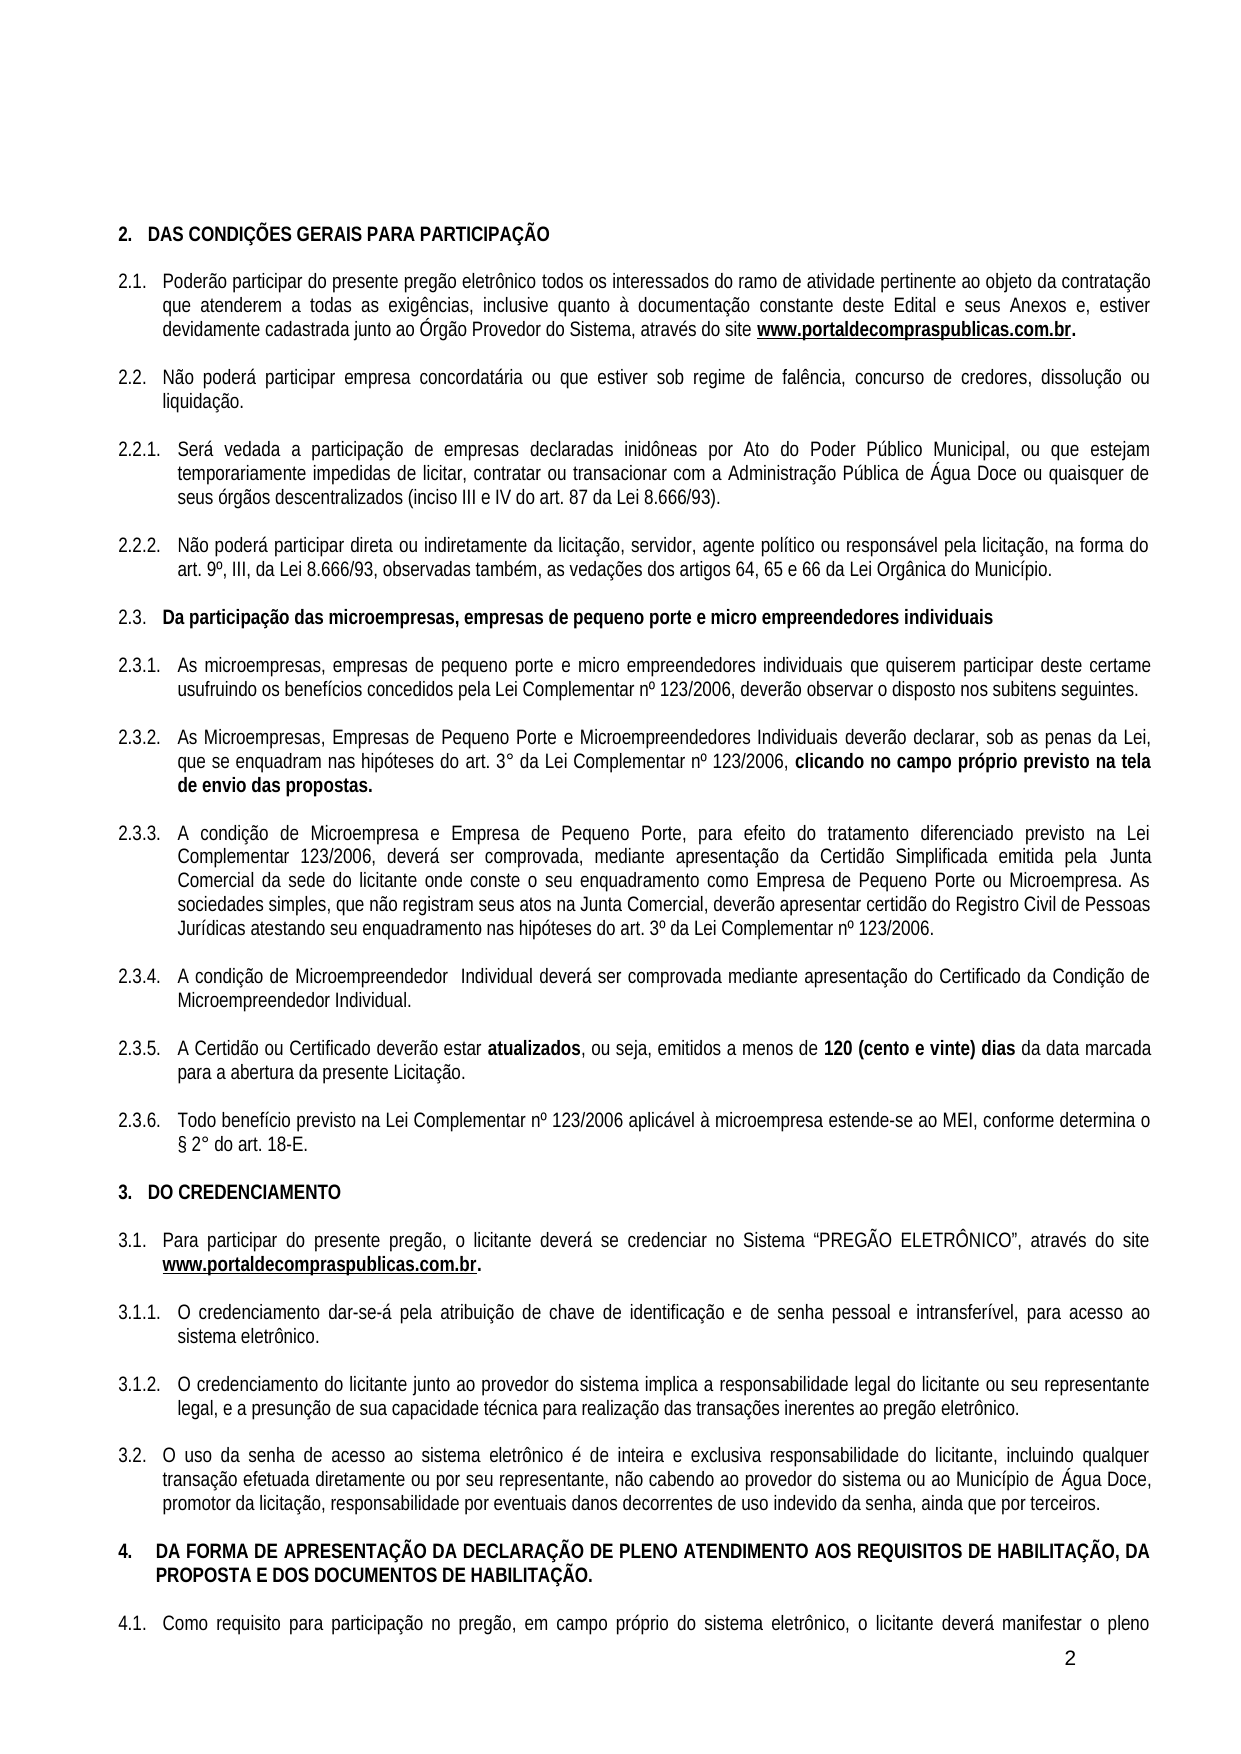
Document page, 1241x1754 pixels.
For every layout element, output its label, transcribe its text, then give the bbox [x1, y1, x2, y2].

list Para participar do presente pregão, o licitante deverá se credenciar no Sistema “PREGÃO ELETRÔNICO”, através do site www.portaldecompraspublicas.com.br. [118, 1228, 1152, 1276]
list Da participação das microempresas, empresas de pequeno porte e micro empreendedores individuais [118, 605, 1152, 629]
list As Microempresas, Empresas de Pequeno Porte e Microempreendedores Individuais deverão declarar, sob as penas da Lei, que se enquadram nas hipóteses do art. 3° da Lei Complementar nº 123/2006, clicando no campo próprio previsto na tela de envio das propostas. [118, 725, 1152, 797]
list DO CREDENCIAMENTO [118, 1180, 1152, 1204]
list O credenciamento do licitante junto ao provedor do sistema implica a responsabilidade legal do licitante ou seu representante legal, e a presunção de sua capacidade técnica para realização das transações inerentes ao pregão eletrônico. [118, 1372, 1152, 1419]
list Todo benefício previsto na Lei Complementar nº 123/2006 aplicável à microempresa estende-se ao MEI, conforme determina o § 2° do art. 18-E. [118, 1108, 1152, 1156]
list DAS CONDIÇÕES GERAIS PARA PARTICIPAÇÃO [118, 222, 1152, 246]
list Não poderá participar direta ou indiretamente da licitação, servidor, agente político ou responsável pela licitação, na forma do art. 9º, III, da Lei 8.666/93, observadas também, as vedações dos artigos 64, 65 e 66 da Lei Orgânica do Município. [118, 533, 1152, 581]
list DA FORMA DE APRESENTAÇÃO DA DECLARAÇÃO DE PLENO ATENDIMENTO AOS REQUISITOS DE HABILITAÇÃO, DA PROPOSTA E DOS DOCUMENTOS DE HABILITAÇÃO. [118, 1539, 1152, 1587]
list A condição de Microempresa e Empresa de Pequeno Porte, para efeito do tratamento diferenciado previsto na Lei Complementar 123/2006, deverá ser comprovada, mediante apresentação da Certidão Simplificada emitida pela Junta Comercial da sede do licitante onde conste o seu enquadramento como Empresa de Pequeno Porte ou Microempresa. As sociedades simples, que não registram seus atos na Junta Comercial, deverão apresentar certidão do Registro Civil de Pessoas Jurídicas atestando seu enquadramento nas hipóteses do art. 3º da Lei Complementar nº 123/2006. [118, 821, 1152, 940]
list A Certidão ou Certificado deverão estar atualizados, ou seja, emitidos a menos de 120 (cento e vinte) dias da data marcada para a abertura da presente Licitação. [118, 1036, 1152, 1084]
list A condição de Microempreendedor Individual deverá ser comprovada mediante apresentação do Certificado da Condição de Microempreendedor Individual. [118, 964, 1152, 1012]
list Não poderá participar empresa concordatária ou que estiver sob regime de falência, concurso de credores, dissolução ou liquidação. [118, 365, 1152, 413]
list Poderão participar do presente pregão eletrônico todos os interessados do ramo de atividade pertinente ao objeto da contratação que atenderem a todas as exigências, inclusive quanto à documentação constante deste Edital e seus Anexos e, estiver devidamente cadastrada junto ao Órgão Provedor do Sistema, através do site www.portaldecompraspublicas.com.br. [118, 269, 1152, 341]
list As microempresas, empresas de pequeno porte e micro empreendedores individuais que quiserem participar deste certame usufruindo os benefícios concedidos pela Lei Complementar nº 123/2006, deverão observar o disposto nos subitens seguintes. [118, 653, 1152, 701]
list Será vedada a participação de empresas declaradas inidôneas por Ato do Poder Público Municipal, ou que estejam temporariamente impedidas de licitar, contratar ou transacionar com a Administração Pública de Água Doce ou quaisquer de seus órgãos descentralizados (inciso III e IV do art. 87 da Lei 8.666/93). [118, 437, 1152, 509]
list O credenciamento dar-se-á pela atribuição de chave de identificação e de senha pessoal e intransferível, para acesso ao sistema eletrônico. [118, 1300, 1152, 1348]
list O uso da senha de acesso ao sistema eletrônico é de inteira e exclusiva responsabilidade do licitante, incluindo qualquer transação efetuada diretamente ou por seu representante, não cabendo ao provedor do sistema ou ao Município de Água Doce, promotor da licitação, responsabilidade por eventuais danos decorrentes de uso indevido da senha, ainda que por terceiros. [118, 1443, 1152, 1515]
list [118, 1611, 1152, 1635]
